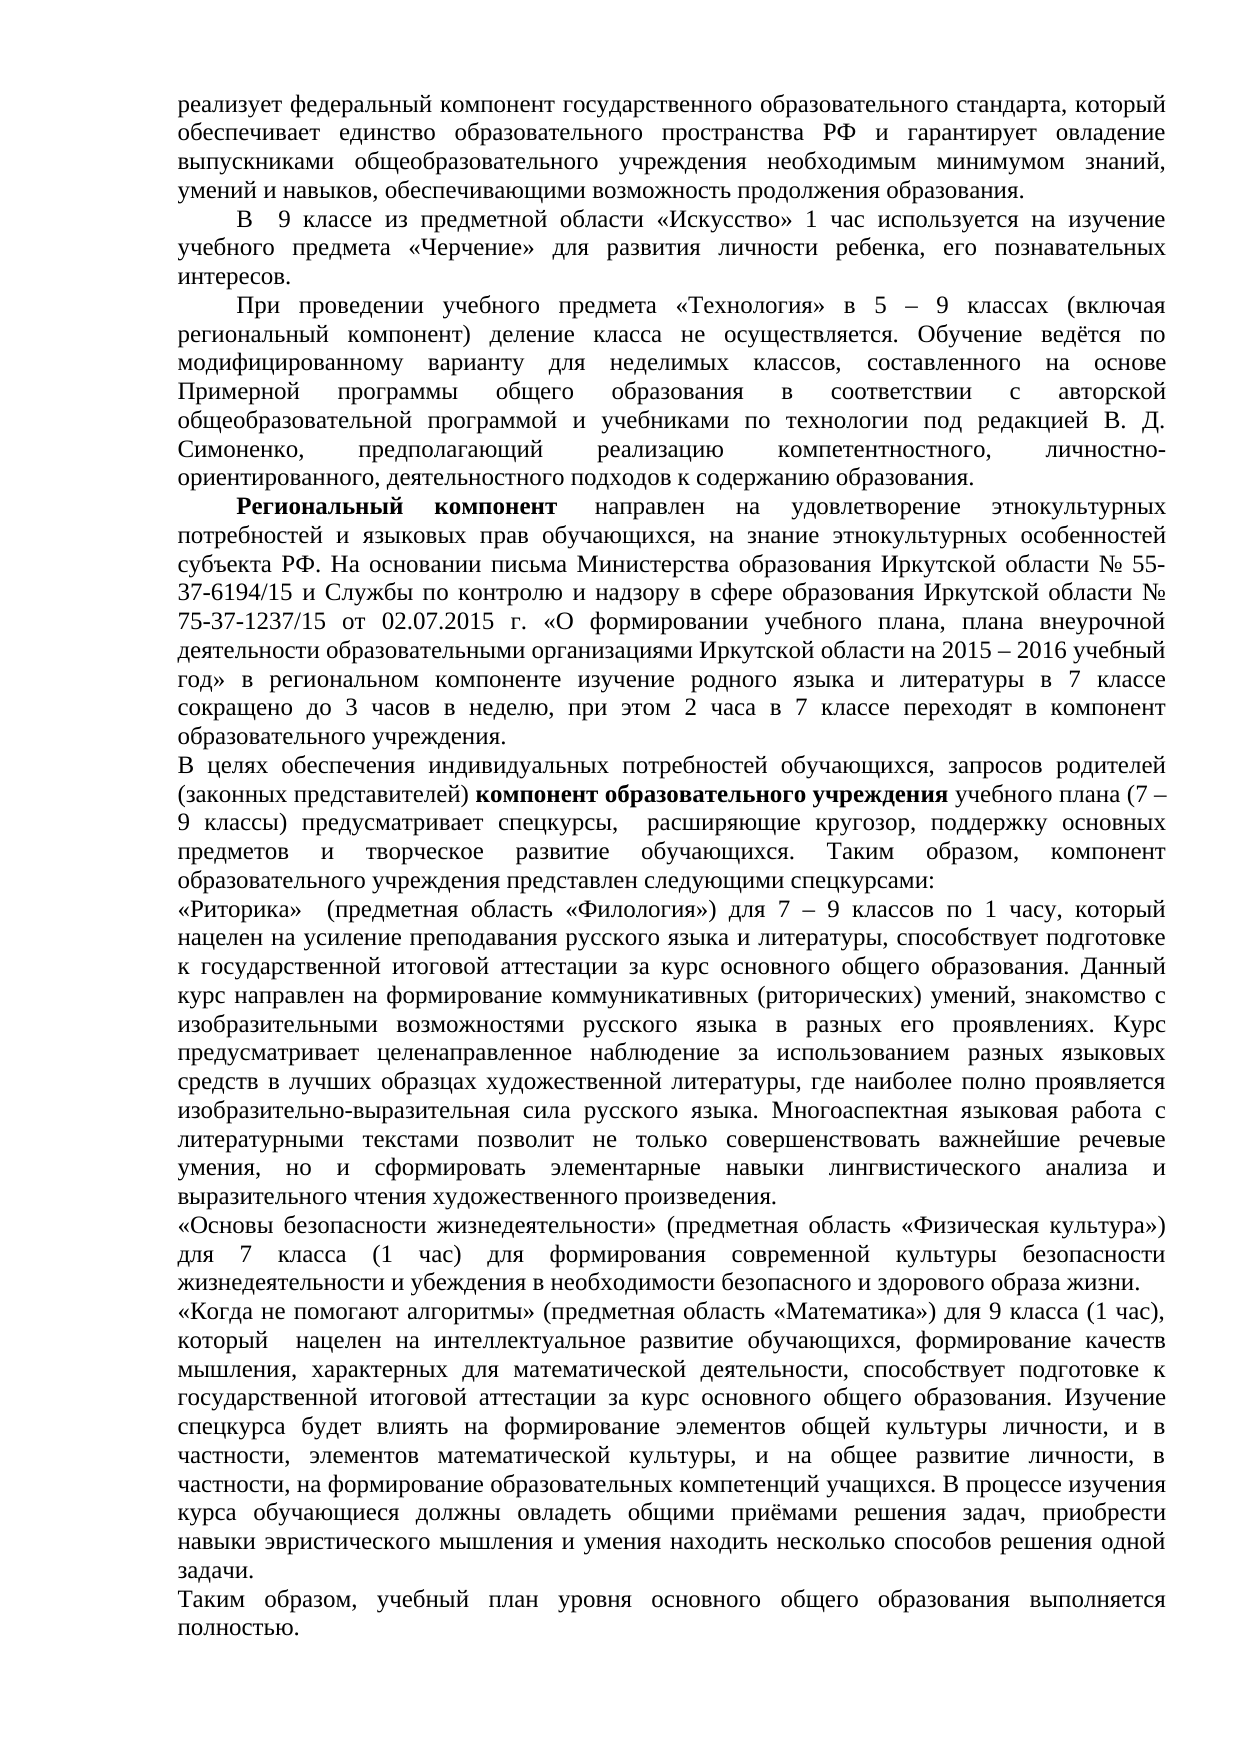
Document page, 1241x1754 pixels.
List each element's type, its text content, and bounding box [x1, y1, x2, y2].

text В целях обеспечения индивидуальных потребностей обучающихся, запросов родителей (законных представителей) компонент образовательного учреждения учебного плана (7 – 9 классы) предусматривает спецкурсы, расширяющие кругозор, поддержку основных предметов и творческое развитие обучающихся. Таким образом, компонент образовательного учреждения представлен следующими спецкурсами: [177, 750, 1167, 894]
text При проведении учебного предмета «Технология» в 5 – 9 классах (включая региональный компонент) деление класса не осуществляется. Обучение ведётся по модифицированному варианту для неделимых классов, составленного на основе Примерной программы общего образования в соответствии с авторской общеобразовательной программой и учебниками по технологии под редакцией В. Д. Симоненко, предполагающий реализацию компетентностного, личностно- ориентированного, деятельностного подходов к содержанию образования. [177, 290, 1167, 491]
list «Когда не помогают алгоритмы» (предметная область «Математика») для 9 класса (1 час), который нацелен на интеллектуальное развитие обучающихся, формирование качеств мышления, характерных для математической деятельности, способствует подготовке к государственной итоговой аттестации за курс основного общего образования. Изучение спецкурса будет влиять на формирование элементов общей культуры личности, и в частности, элементов математической культуры, и на общее развитие личности, в частности, на формирование образовательных компетенций учащихся. В процессе изучения курса обучающиеся должны овладеть общими приёмами решения задач, приобрести навыки эвристического мышления и умения находить несколько способов решения одной задачи. [177, 1296, 1167, 1584]
list «Риторика» (предметная область «Филология») для 7 – 9 классов по 1 часу, который нацелен на усиление преподавания русского языка и литературы, способствует подготовке к государственной итоговой аттестации за курс основного общего образования. Данный курс направлен на формирование коммуникативных (риторических) умений, знакомство с изобразительными возможностями русского языка в разных его проявлениях. Курс предусматривает целенаправленное наблюдение за использованием разных языковых средств в лучших образцах художественной литературы, где наиболее полно проявляется изобразительно-выразительная сила русского языка. Многоаспектная языковая работа с литературными текстами позволит не только совершенствовать важнейшие речевые умения, но и сформировать элементарные навыки лингвистического анализа и выразительного чтения художественного произведения. [177, 894, 1167, 1210]
text Региональный компонент направлен на удовлетворение этнокультурных потребностей и языковых прав обучающихся, на знание этнокультурных особенностей субъекта РФ. На основании письма Министерства образования Иркутской области № 55-37-6194/15 и Службы по контролю и надзору в сфере образования Иркутской области № 75-37-1237/15 от 02.07.2015 г. «О формировании учебного плана, плана внеурочной деятельности образовательными организациями Иркутской области на 2015 – 2016 учебный год» в региональном компоненте изучение родного языка и литературы в 7 классе сокращено до 3 часов в неделю, при этом 2 часа в 7 классе переходят в компонент образовательного учреждения. [177, 491, 1167, 750]
text Таким образом, учебный план уровня основного общего образования выполняется полностью. [177, 1584, 1167, 1641]
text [177, 89, 1167, 204]
list «Основы безопасности жизнедеятельности» (предметная область «Физическая культура») для 7 класса (1 час) для формирования современной культуры безопасности жизнедеятельности и убеждения в необходимости безопасного и здорового образа жизни. [177, 1210, 1167, 1296]
text В 9 классе из предметной области «Искусство» 1 час используется на изучение учебного предмета «Черчение» для развития личности ребенка, его познавательных интересов. [177, 204, 1167, 290]
